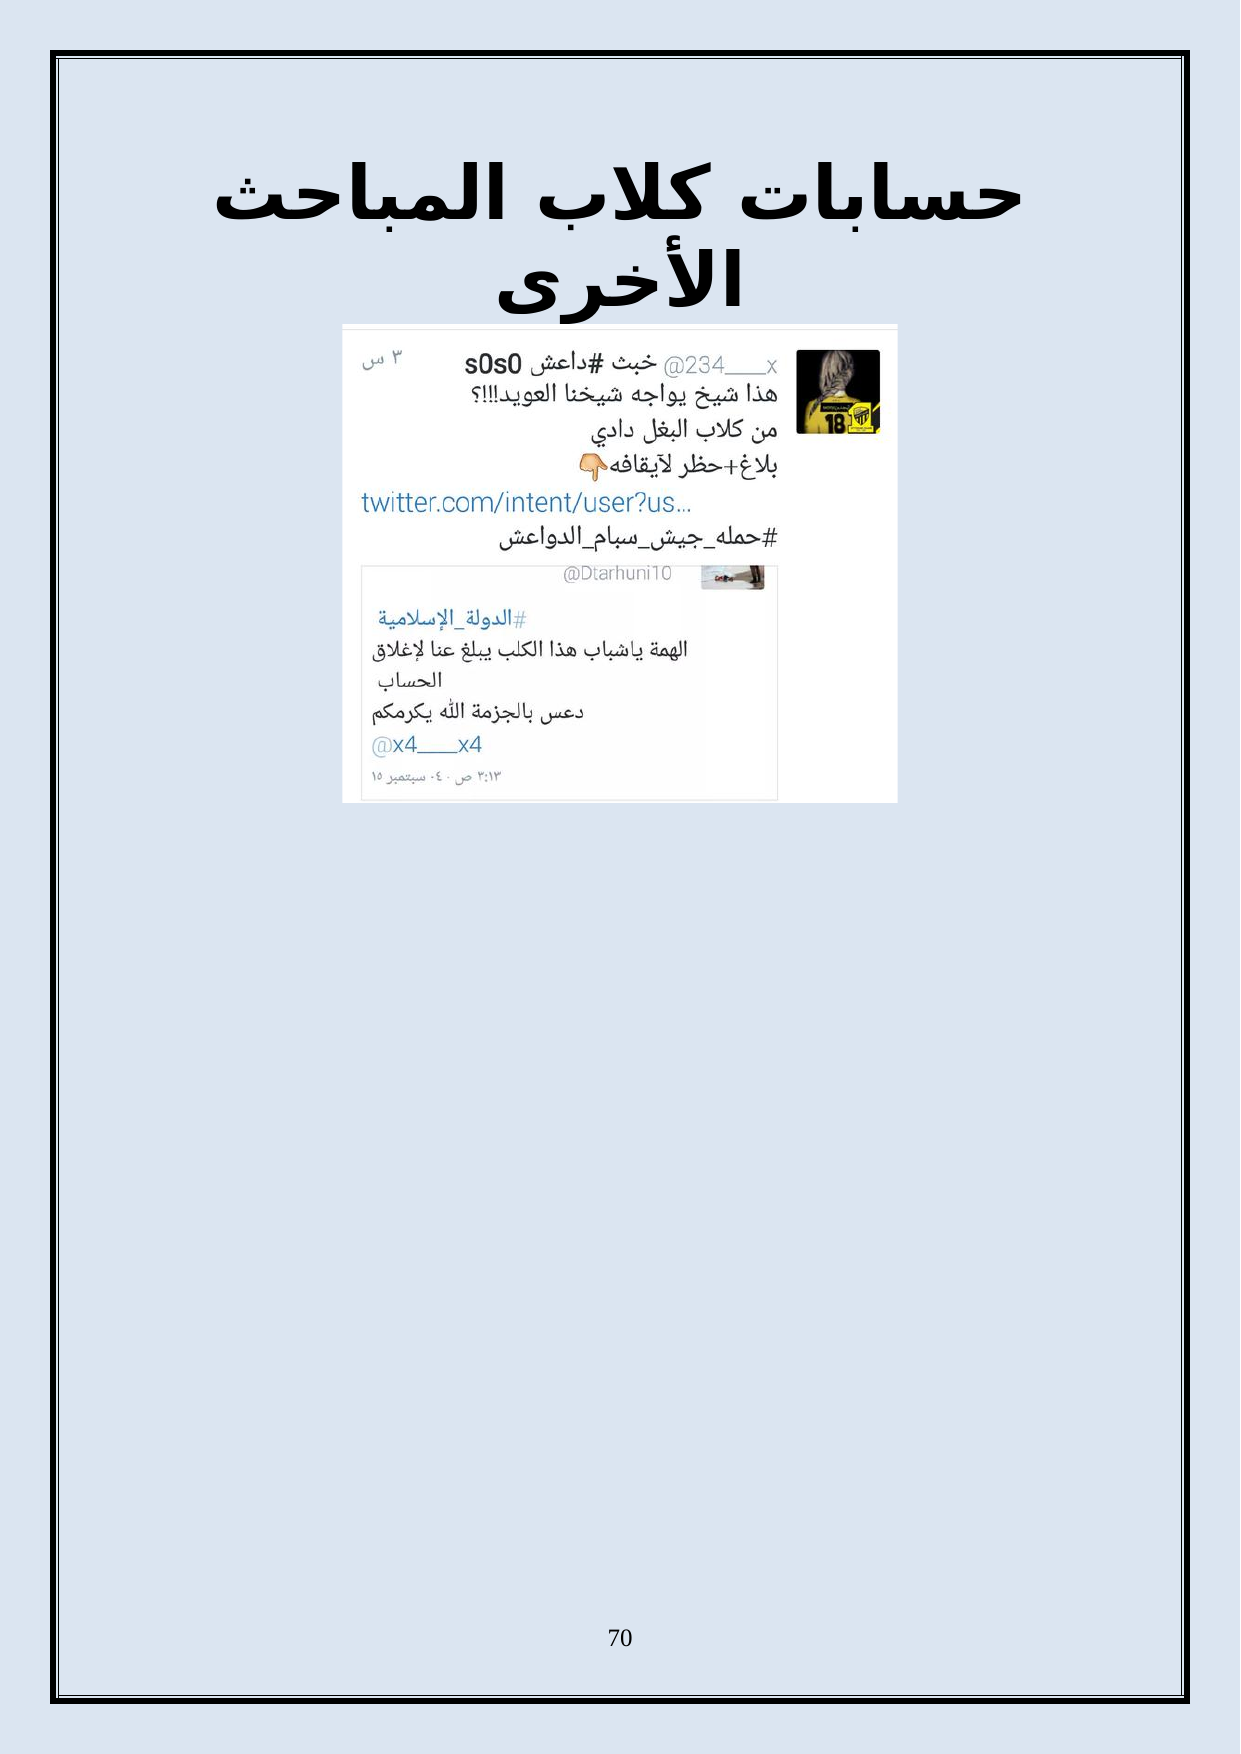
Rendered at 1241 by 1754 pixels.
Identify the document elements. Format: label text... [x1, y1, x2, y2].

picture [342, 324, 898, 803]
text حسابات كلاب المباحث الأخرى [187, 150, 1053, 324]
